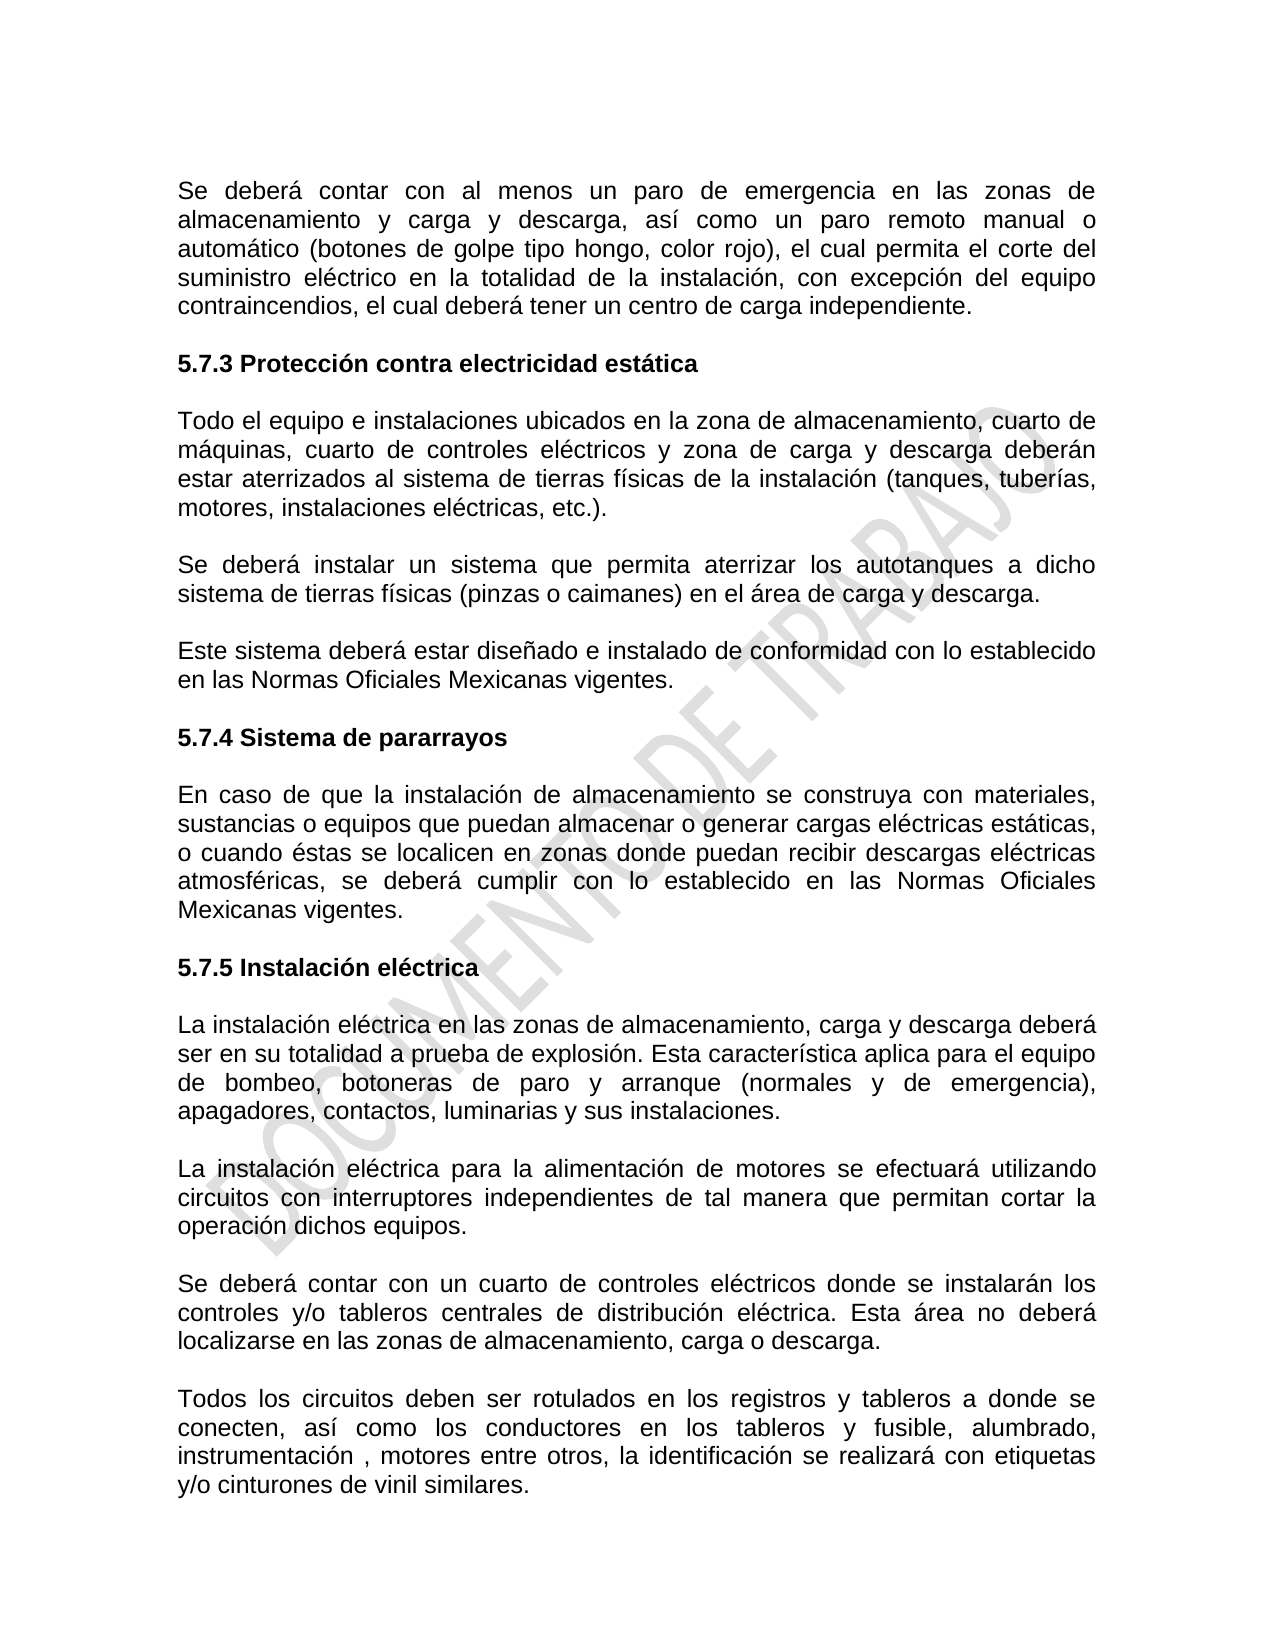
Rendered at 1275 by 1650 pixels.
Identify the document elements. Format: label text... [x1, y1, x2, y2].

text La instalación eléctrica en las zonas de almacenamiento, carga y descarga deberá ser en su totalidad a prueba de explosión. Esta característica aplica para el equipo de bombeo, botoneras de paro y arranque (normales y de emergencia), apagadores, contactos, luminarias y sus instalaciones. [177, 1010, 1098, 1125]
text Este sistema deberá estar diseñado e instalado de conformidad con lo establecido en las Normas Oficiales Mexicanas vigentes. [177, 636, 1098, 694]
text 5.7.3 Protección contra electricidad estática [177, 349, 1098, 378]
text Se deberá instalar un sistema que permita aterrizar los autotanques a dicho sistema de tierras físicas (pinzas o caimanes) en el área de carga y descarga. [177, 550, 1098, 608]
text Todo el equipo e instalaciones ubicados en la zona de almacenamiento, cuarto de máquinas, cuarto de controles eléctricos y zona de carga y descarga deberán estar aterrizados al sistema de tierras físicas de la instalación (tanques, tuberías, motores, instalaciones eléctricas, etc.). [177, 406, 1098, 521]
text 5.7.5 Instalación eléctrica [177, 953, 1098, 981]
text Todos los circuitos deben ser rotulados en los registros y tableros a donde se conecten, así como los conductores en los tableros y fusible, alumbrado, instrumentación , motores entre otros, la identificación se realizará con etiquetas y/o cinturones de vinil similares. [177, 1384, 1098, 1499]
text La instalación eléctrica para la alimentación de motores se efectuará utilizando circuitos con interruptores independientes de tal manera que permitan cortar la operación dichos equipos. [177, 1154, 1098, 1240]
text Se deberá contar con un cuarto de controles eléctricos donde se instalarán los controles y/o tableros centrales de distribución eléctrica. Esta área no deberá localizarse en las zonas de almacenamiento, carga o descarga. [177, 1269, 1098, 1355]
text Se deberá contar con al menos un paro de emergencia en las zonas de almacenamiento y carga y descarga, así como un paro remoto manual o automático (botones de golpe tipo hongo, color rojo), el cual permita el corte del suministro eléctrico en la totalidad de la instalación, con excepción del equipo contraincendios, el cual deberá tener un centro de carga independiente. [177, 176, 1098, 320]
text 5.7.4 Sistema de pararrayos [177, 723, 1098, 751]
text En caso de que la instalación de almacenamiento se construya con materiales, sustancias o equipos que puedan almacenar o generar cargas eléctricas estáticas, o cuando éstas se localicen en zonas donde puedan recibir descargas eléctricas atmosféricas, se deberá cumplir con lo establecido en las Normas Oficiales Mexicanas vigentes. [177, 780, 1098, 924]
